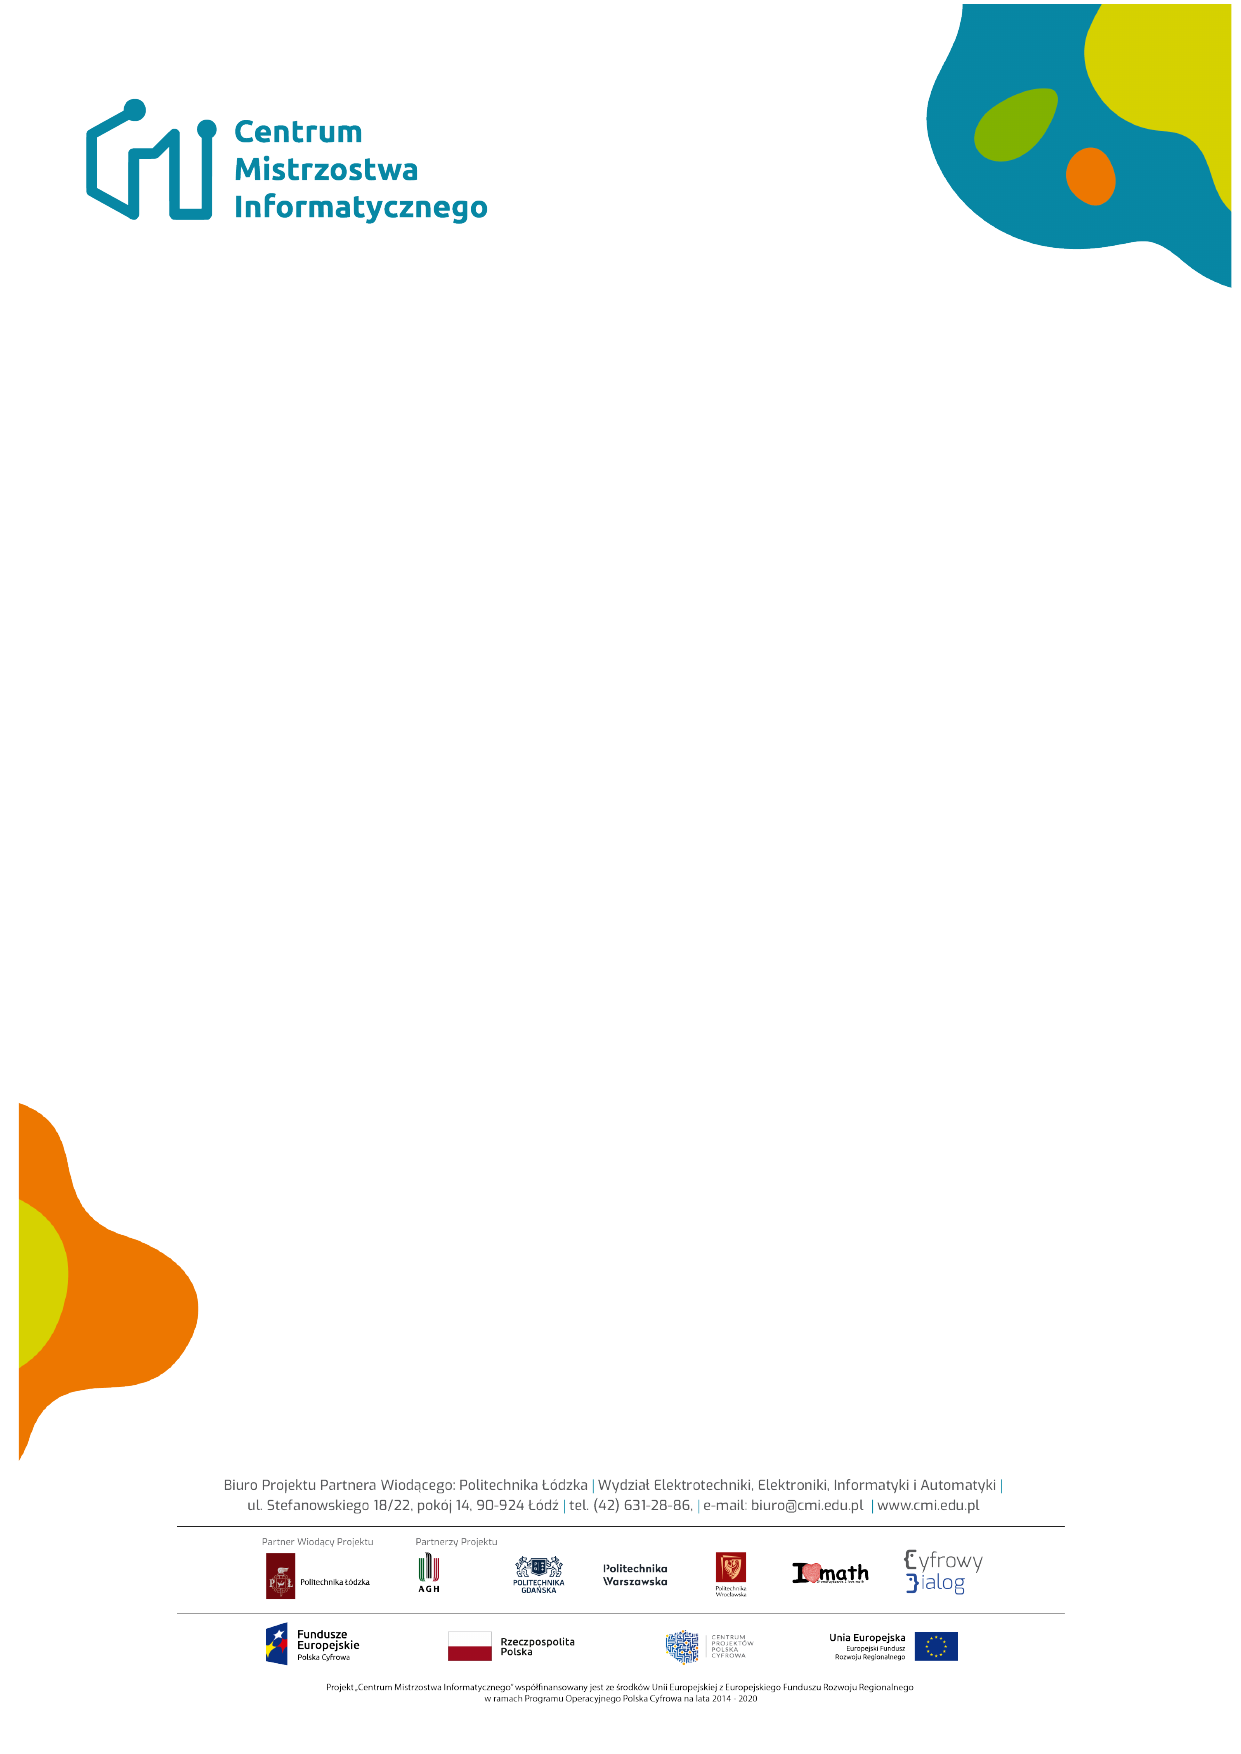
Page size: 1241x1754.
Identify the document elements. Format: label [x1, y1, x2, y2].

picture [68, 46, 510, 276]
picture [882, 4, 1232, 315]
picture [975, 89, 1057, 161]
picture [1067, 148, 1115, 205]
picture [18, 1071, 1092, 1724]
picture [1085, 4, 1232, 211]
